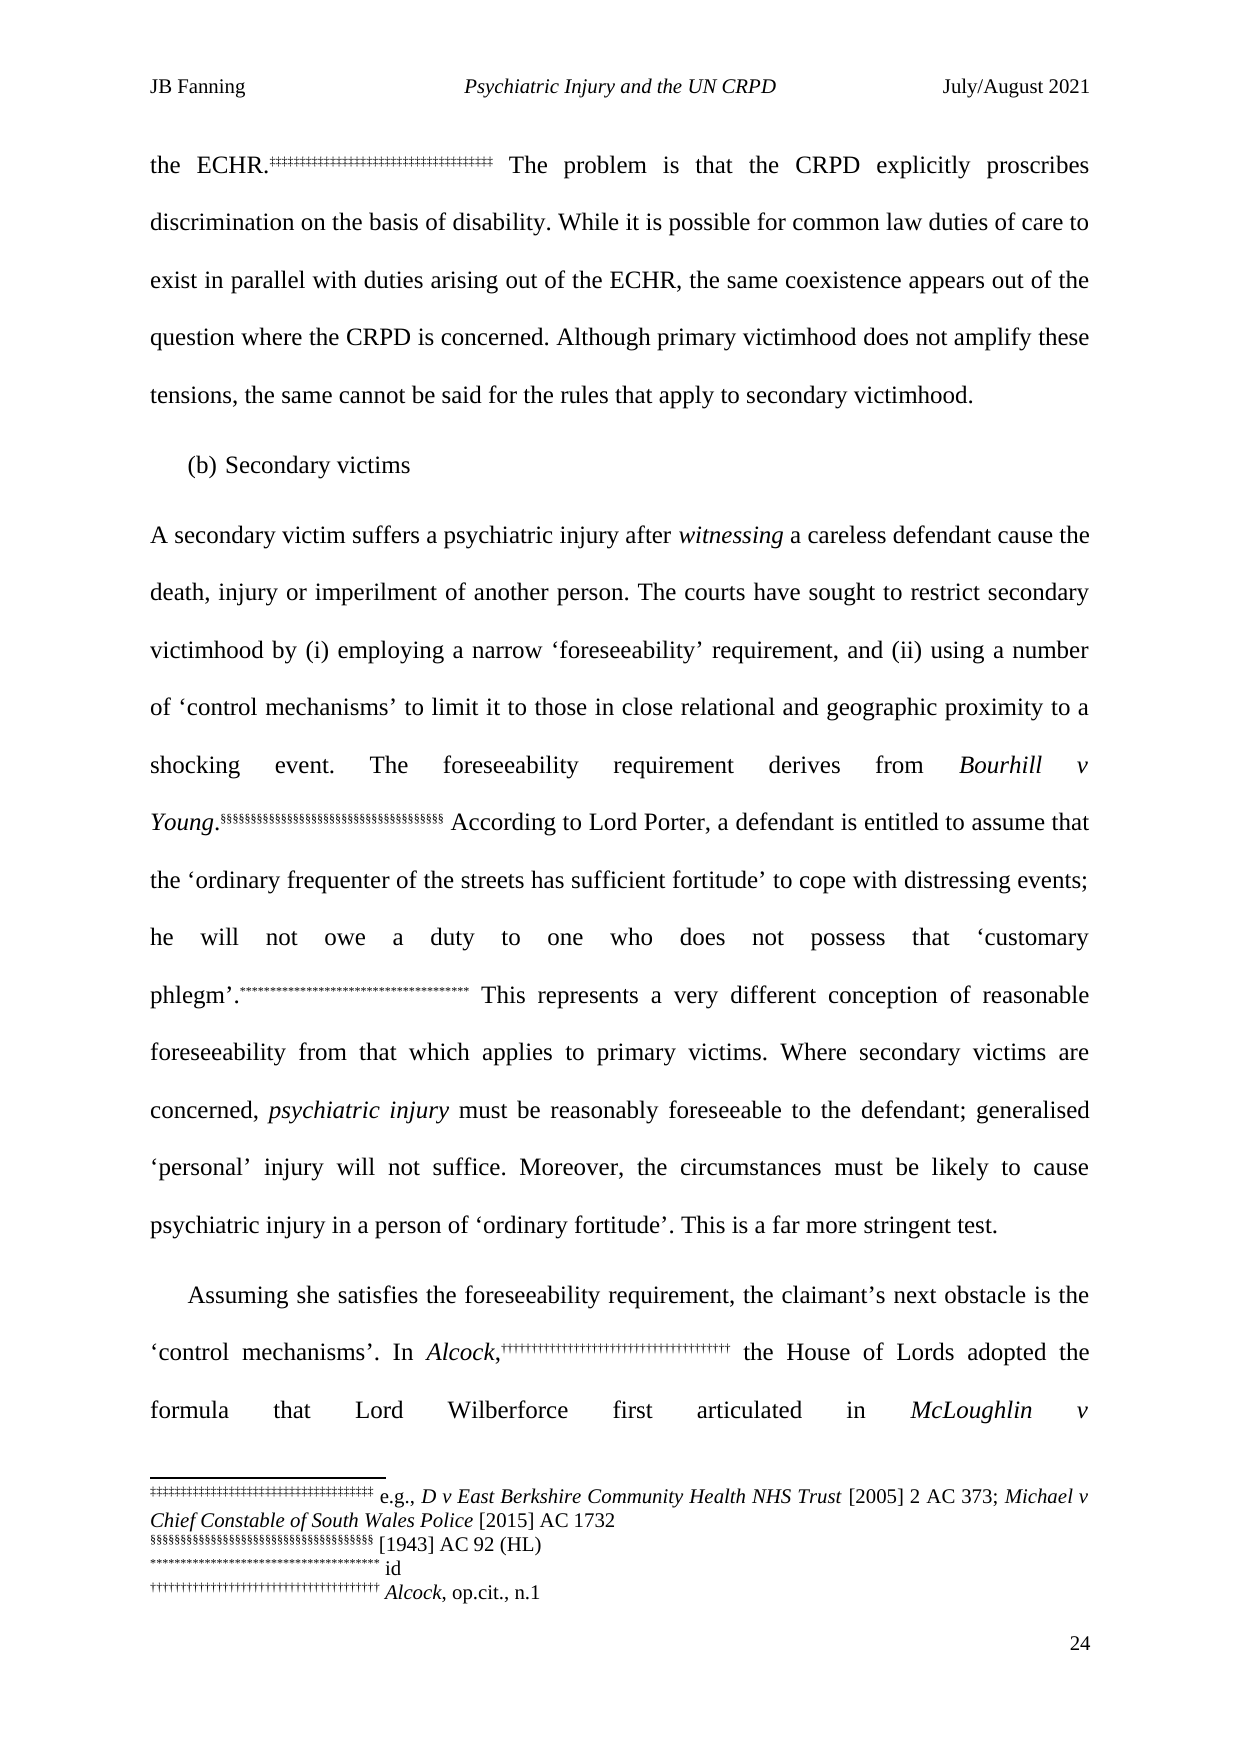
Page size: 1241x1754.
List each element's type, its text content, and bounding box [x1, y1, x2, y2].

list Secondary victims [187, 450, 1090, 479]
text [150, 150, 1090, 409]
text A secondary victim suffers a psychiatric injury after witnessing a careless defendant cause the death, injury or imperilment of another person. The courts have sought to restrict secondary victimhood by (i) employing a narrow ‘foreseeability’ requirement, and (ii) using a number of ‘control mechanisms’ to limit it to those in close relational and geographic proximity to a shocking event. The foreseeability requirement derives from Bourhill v Young. According to Lord Porter, a defendant is entitled to assume that the ‘ordinary frequenter of the streets has sufficient fortitude’ to cope with distressing events; he will not owe a duty to one who does not possess that ‘customary phlegm’. This represents a very different conception of reasonable foreseeability from that which applies to primary victims. Where secondary victims are concerned, psychiatric injury must be reasonably foreseeable to the defendant; generalised ‘personal’ injury will not suffice. Moreover, the circumstances must be likely to cause psychiatric injury in a person of ‘ordinary fortitude’. This is a far more stringent test. [150, 520, 1090, 1239]
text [150, 1280, 1090, 1424]
